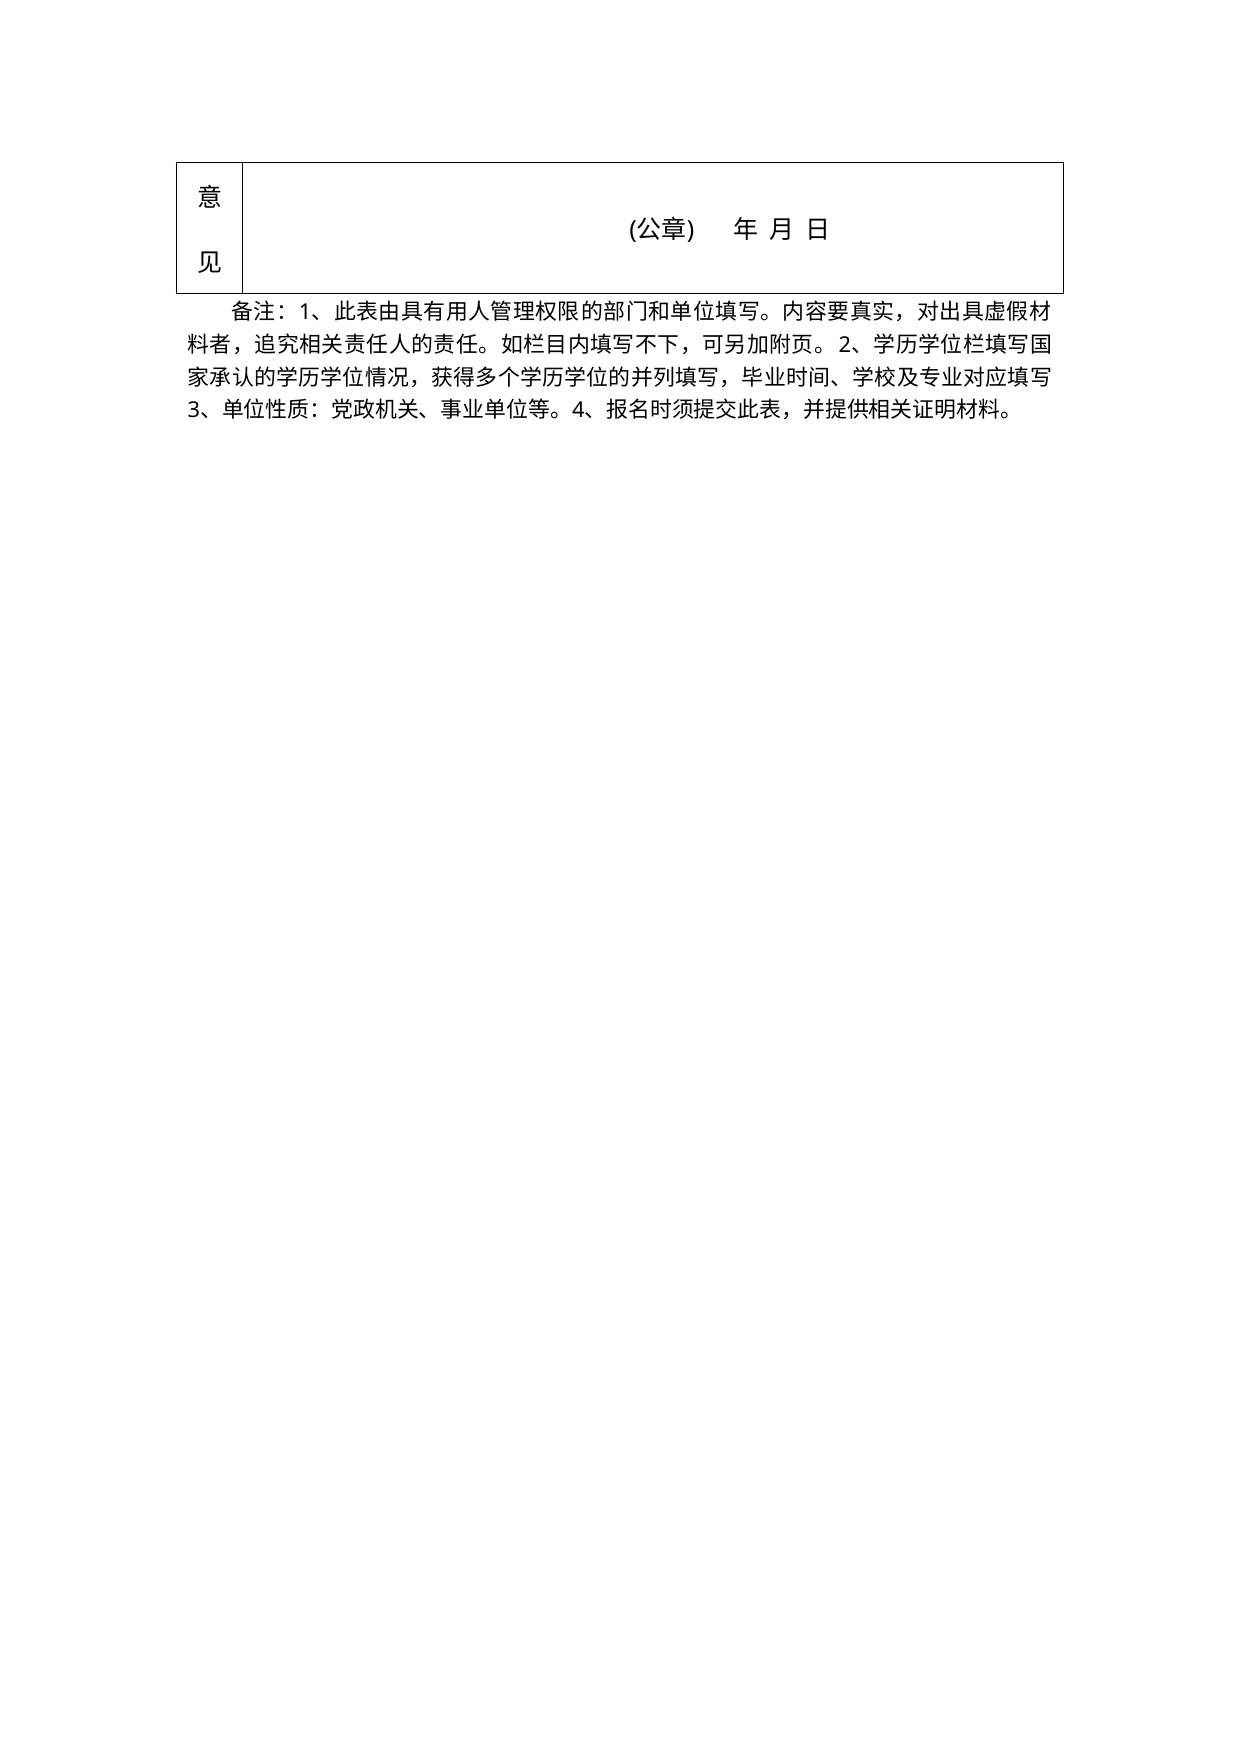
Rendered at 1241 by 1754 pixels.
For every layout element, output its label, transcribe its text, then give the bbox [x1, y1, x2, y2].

table_cell 工作单位意见 [177, 163, 242, 293]
text 备注：1、此表由具有用人管理权限的部门和单位填写。内容要真实，对出具虚假材料者，追究相关责任人的责任。如栏目内填写不下，可另加附页。2、学历学位栏填写国家承认的学历学位情况，获得多个学历学位的并列填写，毕业时间、学校及专业对应填写。3、单位性质：党政机关、事业单位等。4、报名时须提交此表，并提供相关证明材料。 [187, 294, 1053, 424]
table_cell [243, 163, 1063, 293]
